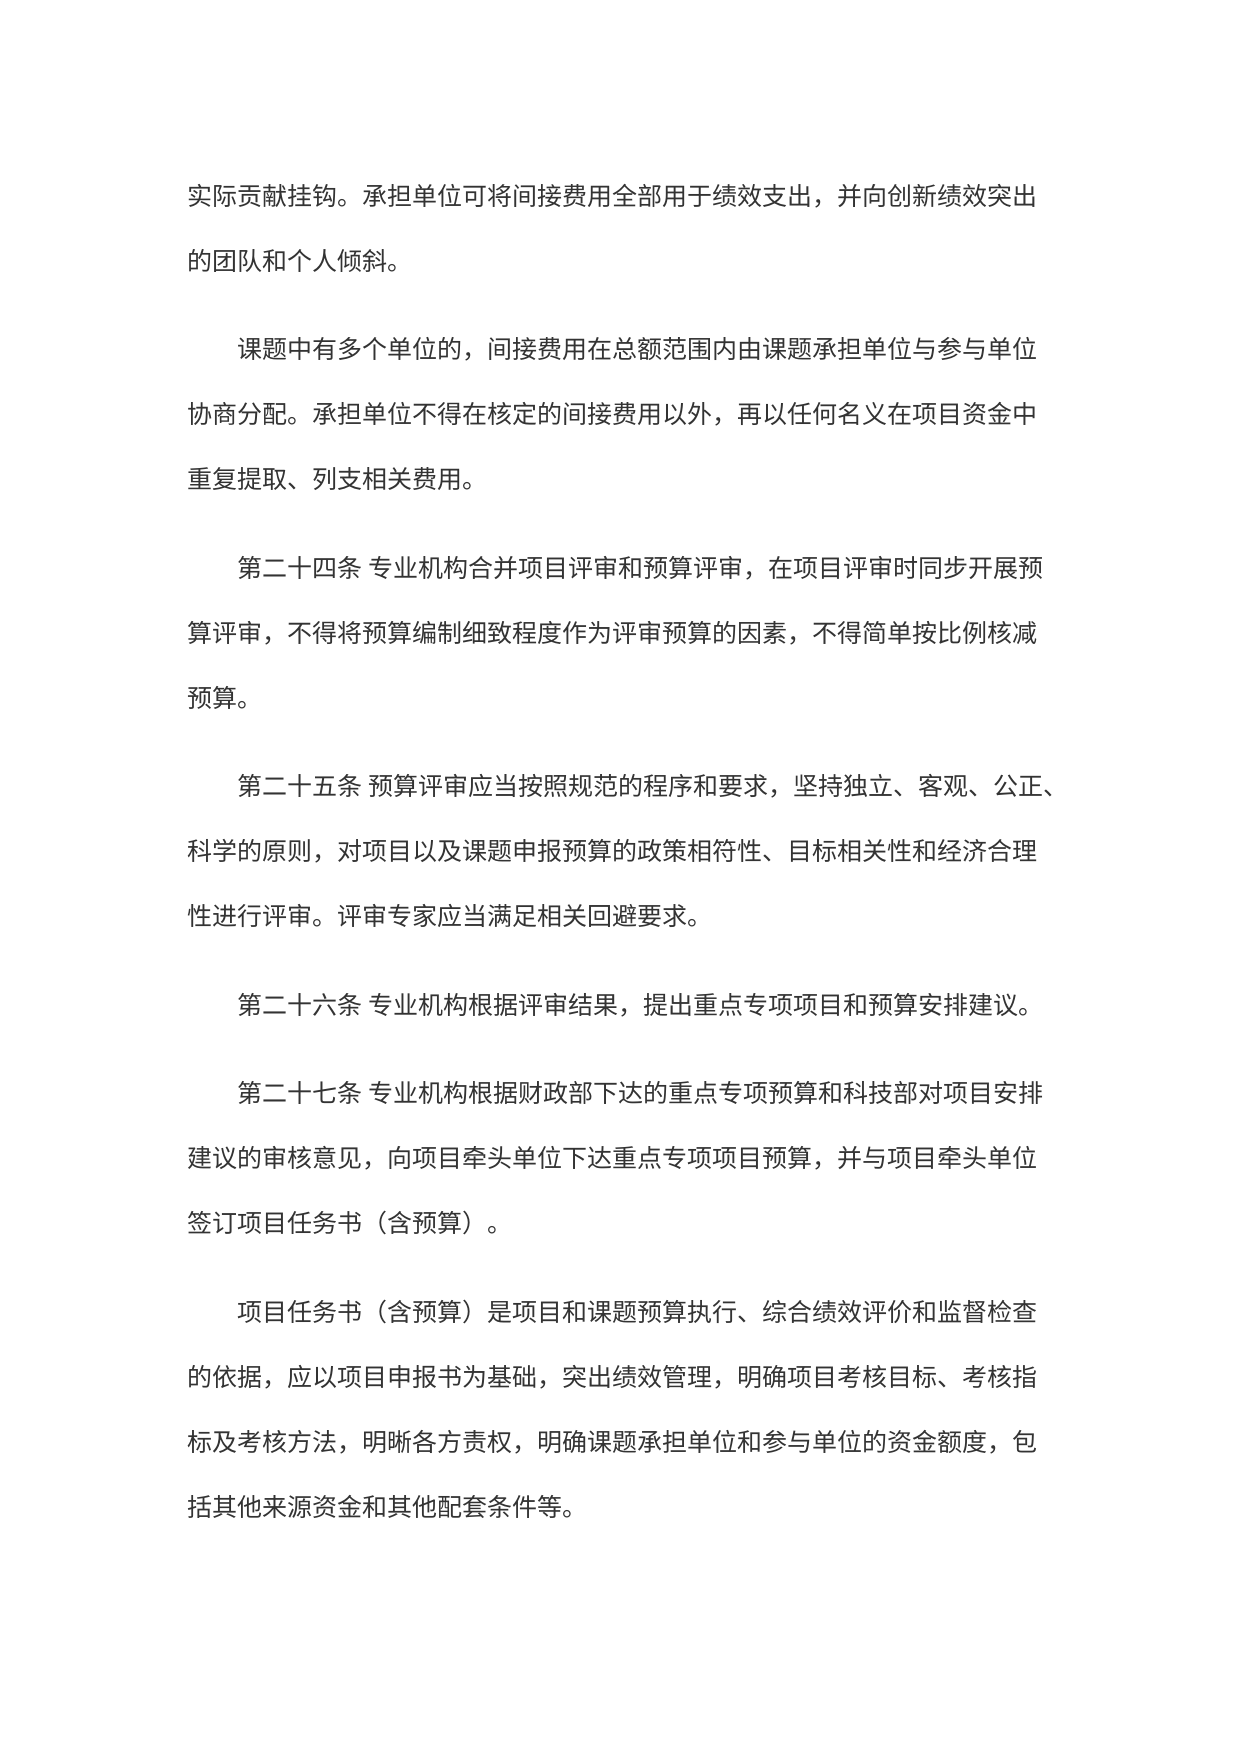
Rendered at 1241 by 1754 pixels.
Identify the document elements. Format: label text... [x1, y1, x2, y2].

text 第二十四条 专业机构合并项目评审和预算评审，在项目评审时同步开展预算评审，不得将预算编制细致程度作为评审预算的因素，不得简单按比例核减预算。 [187, 534, 1053, 729]
text 第二十六条 专业机构根据评审结果，提出重点专项项目和预算安排建议。 [187, 971, 1053, 1036]
text 第二十五条 预算评审应当按照规范的程序和要求，坚持独立、客观、公正、科学的原则，对项目以及课题申报预算的政策相符性、目标相关性和经济合理性进行评审。评审专家应当满足相关回避要求。 [187, 752, 1053, 947]
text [187, 162, 1053, 292]
text 项目任务书（含预算）是项目和课题预算执行、综合绩效评价和监督检查的依据，应以项目申报书为基础，突出绩效管理，明确项目考核目标、考核指标及考核方法，明晰各方责权，明确课题承担单位和参与单位的资金额度，包括其他来源资金和其他配套条件等。 [187, 1278, 1053, 1538]
text 第二十七条 专业机构根据财政部下达的重点专项预算和科技部对项目安排建议的审核意见，向项目牵头单位下达重点专项项目预算，并与项目牵头单位签订项目任务书（含预算）。 [187, 1059, 1053, 1254]
text 课题中有多个单位的，间接费用在总额范围内由课题承担单位与参与单位协商分配。承担单位不得在核定的间接费用以外，再以任何名义在项目资金中重复提取、列支相关费用。 [187, 315, 1053, 510]
